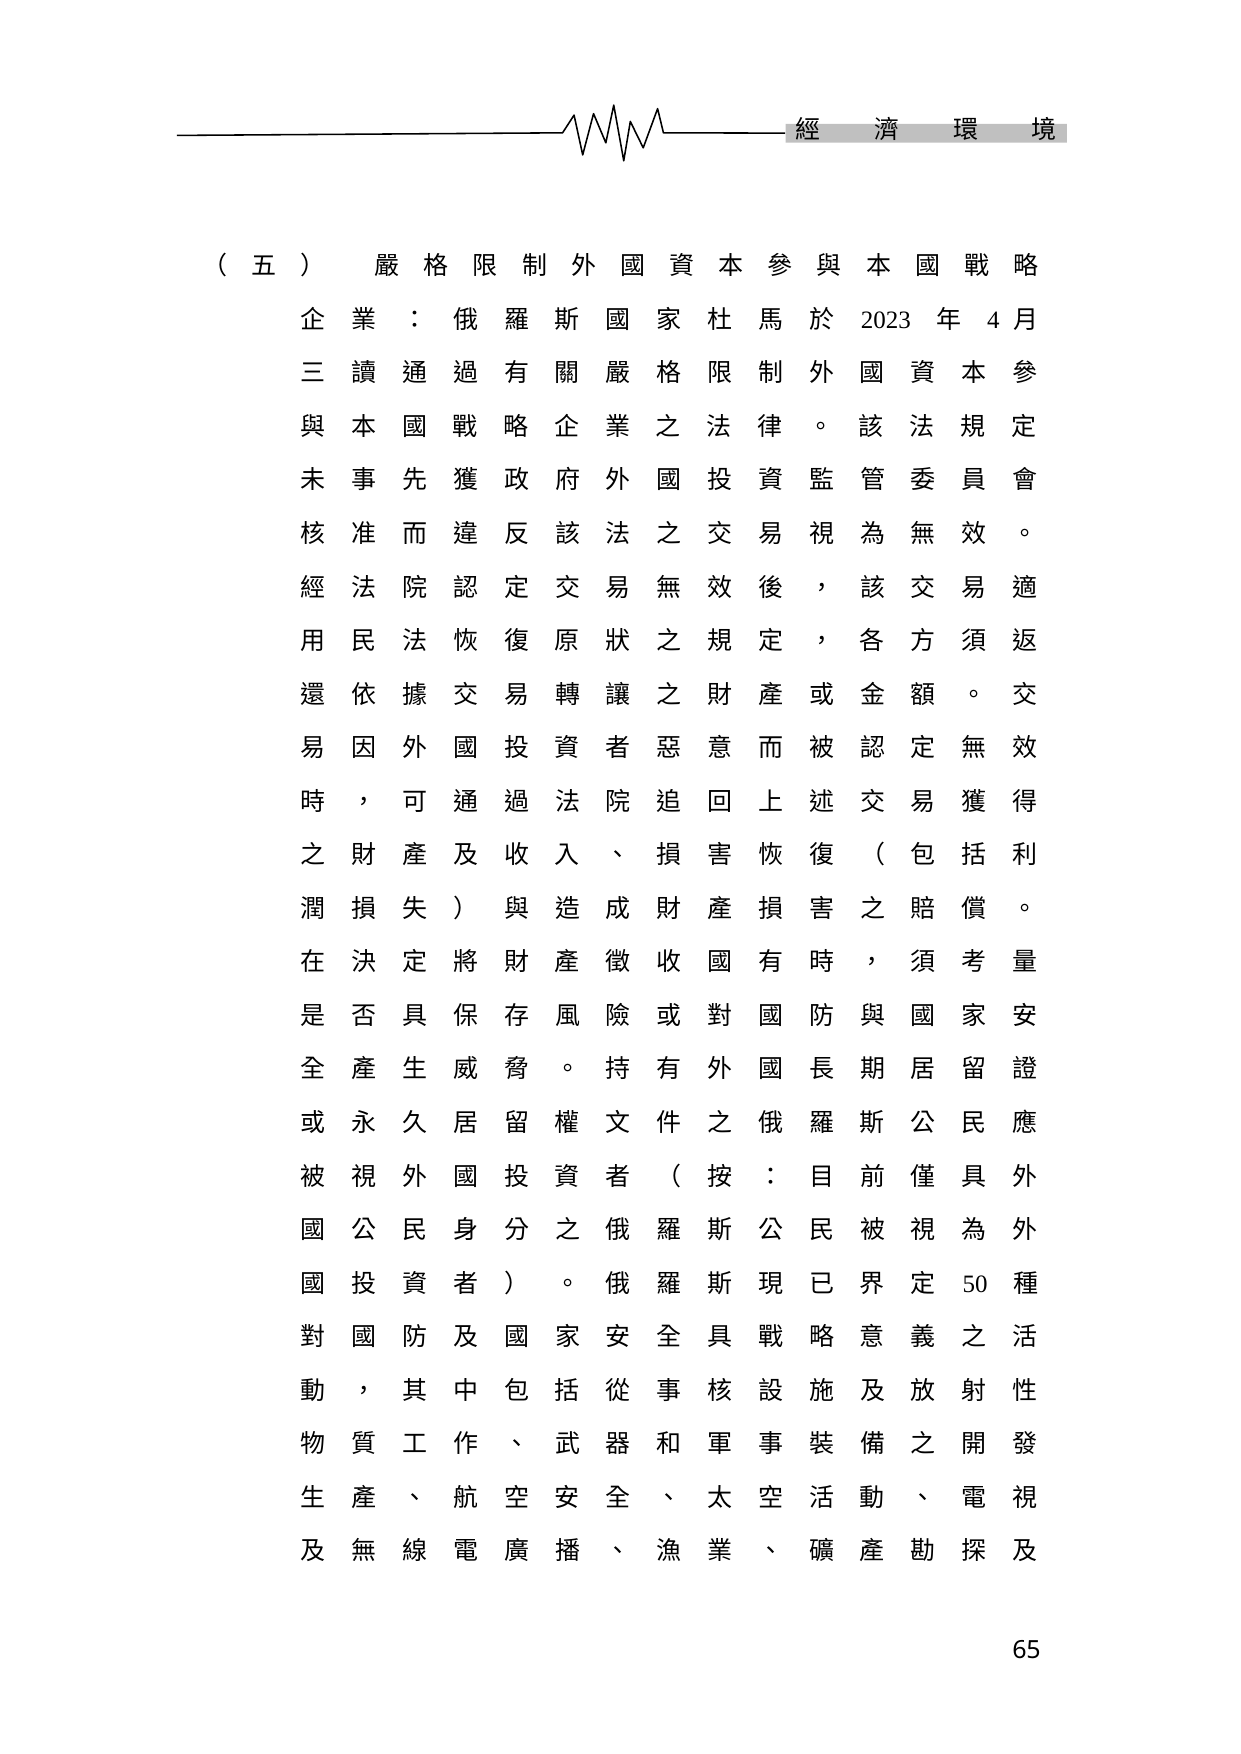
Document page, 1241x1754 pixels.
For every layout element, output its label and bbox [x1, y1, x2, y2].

text [202, 237, 1063, 1576]
